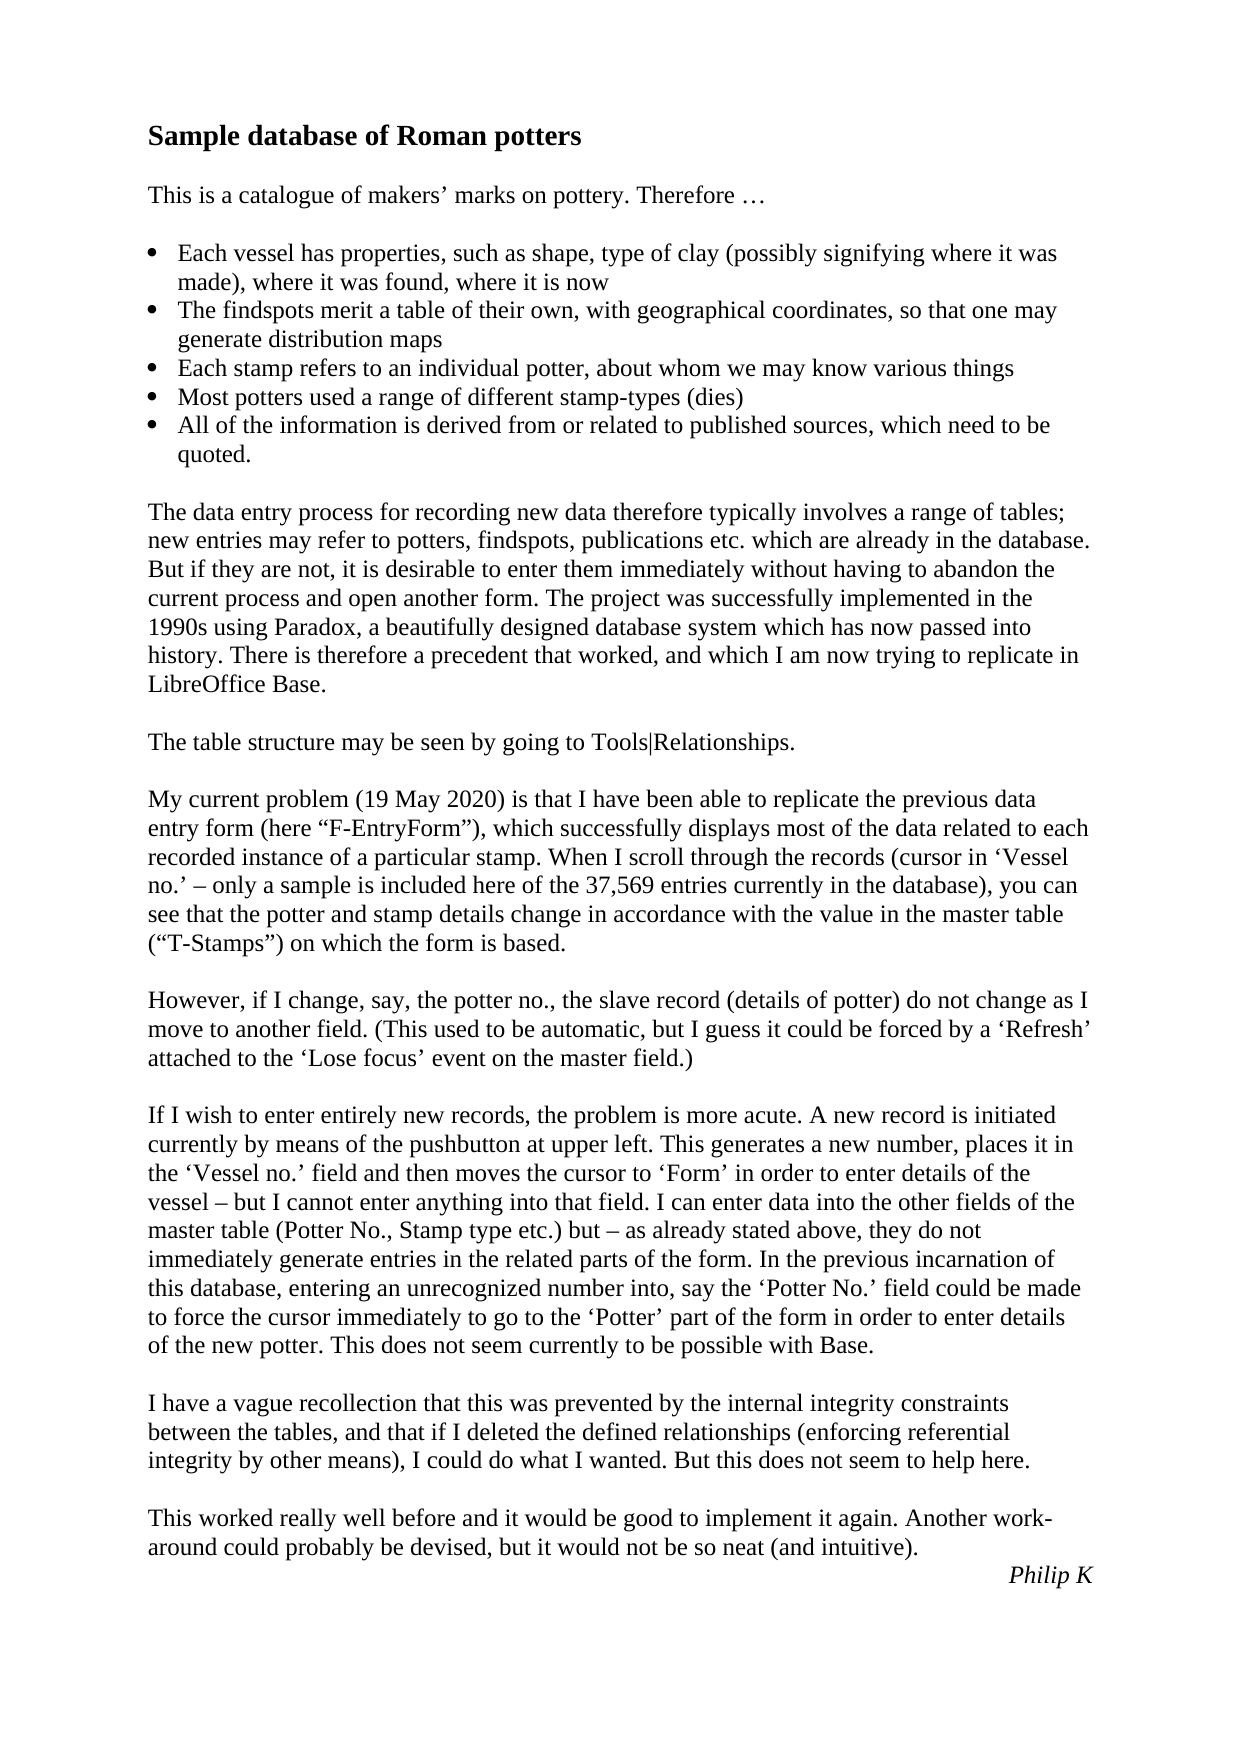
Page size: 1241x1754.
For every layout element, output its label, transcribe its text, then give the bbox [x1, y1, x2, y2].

text If I wish to enter entirely new records, the problem is more acute. A new record is initiated currently by means of the pushbutton at upper left. This generates a new number, places it in the ‘Vessel no.’ field and then moves the cursor to ‘Form’ in order to enter details of the vessel – but I cannot enter anything into that field. I can enter data into the other fields of the master table (Potter No., Stamp type etc.) but – as already stated above, they do not immediately generate entries in the related parts of the form. In the previous incarnation of this database, entering an unrecognized number into, say the ‘Potter No.’ field could be made to force the cursor immediately to go to the ‘Potter’ part of the form in order to enter details of the new potter. This does not seem currently to be possible with Base. [148, 1100, 1092, 1359]
list Each vessel has properties, such as shape, type of clay (possibly signifying where it was made), where it was found, where it is now [148, 238, 1092, 295]
text Philip K [148, 1560, 1092, 1589]
text Sample database of Roman potters [148, 118, 1092, 152]
text This worked really well before and it would be good to implement it again. Another work-around could probably be devised, but it would not be so neat (and intuitive). [148, 1503, 1092, 1560]
text The data entry process for recording new data therefore typically involves a range of tables; new entries may refer to potters, findspots, publications etc. which are already in the database. But if they are not, it is desirable to enter them immediately without having to abandon the current process and open another form. The project was successfully implemented in the 1990s using Paradox, a beautifully designed database system which has now passed into history. There is therefore a precedent that worked, and which I am now trying to replicate in LibreOffice Base. [148, 497, 1092, 698]
list The findspots merit a table of their own, with geographical coordinates, so that one may generate distribution maps [148, 295, 1092, 353]
text However, if I change, say, the potter no., the slave record (details of potter) do not change as I move to another field. (This used to be automatic, but I guess it could be forced by a ‘Refresh’ attached to the ‘Lose focus’ event on the master field.) [148, 985, 1092, 1072]
list All of the information is derived from or related to published sources, which need to be quoted. [148, 410, 1092, 468]
text I have a vague recollection that this was prevented by the internal integrity constraints between the tables, and that if I deleted the defined relationships (enforcing referential integrity by other means), I could do what I wanted. But this does not seem to help here. [148, 1388, 1092, 1474]
text This is a catalogue of makers’ marks on pottery. Therefore … [148, 180, 1092, 209]
text My current problem (19 May 2020) is that I have been able to replicate the previous data entry form (here “F-EntryForm”), which successfully displays most of the data related to each recorded instance of a particular stamp. When I scroll through the records (cursor in ‘Vessel no.’ – only a sample is included here of the 37,569 entries currently in the database), you can see that the potter and stamp details change in accordance with the value in the master table (“T-Stamps”) on which the form is based. [148, 784, 1092, 957]
text The table structure may be seen by going to Tools|Relationships. [148, 727, 1092, 755]
list Most potters used a range of different stamp-types (dies) [148, 382, 1092, 410]
list Each stamp refers to an individual potter, about whom we may know various things [148, 353, 1092, 382]
